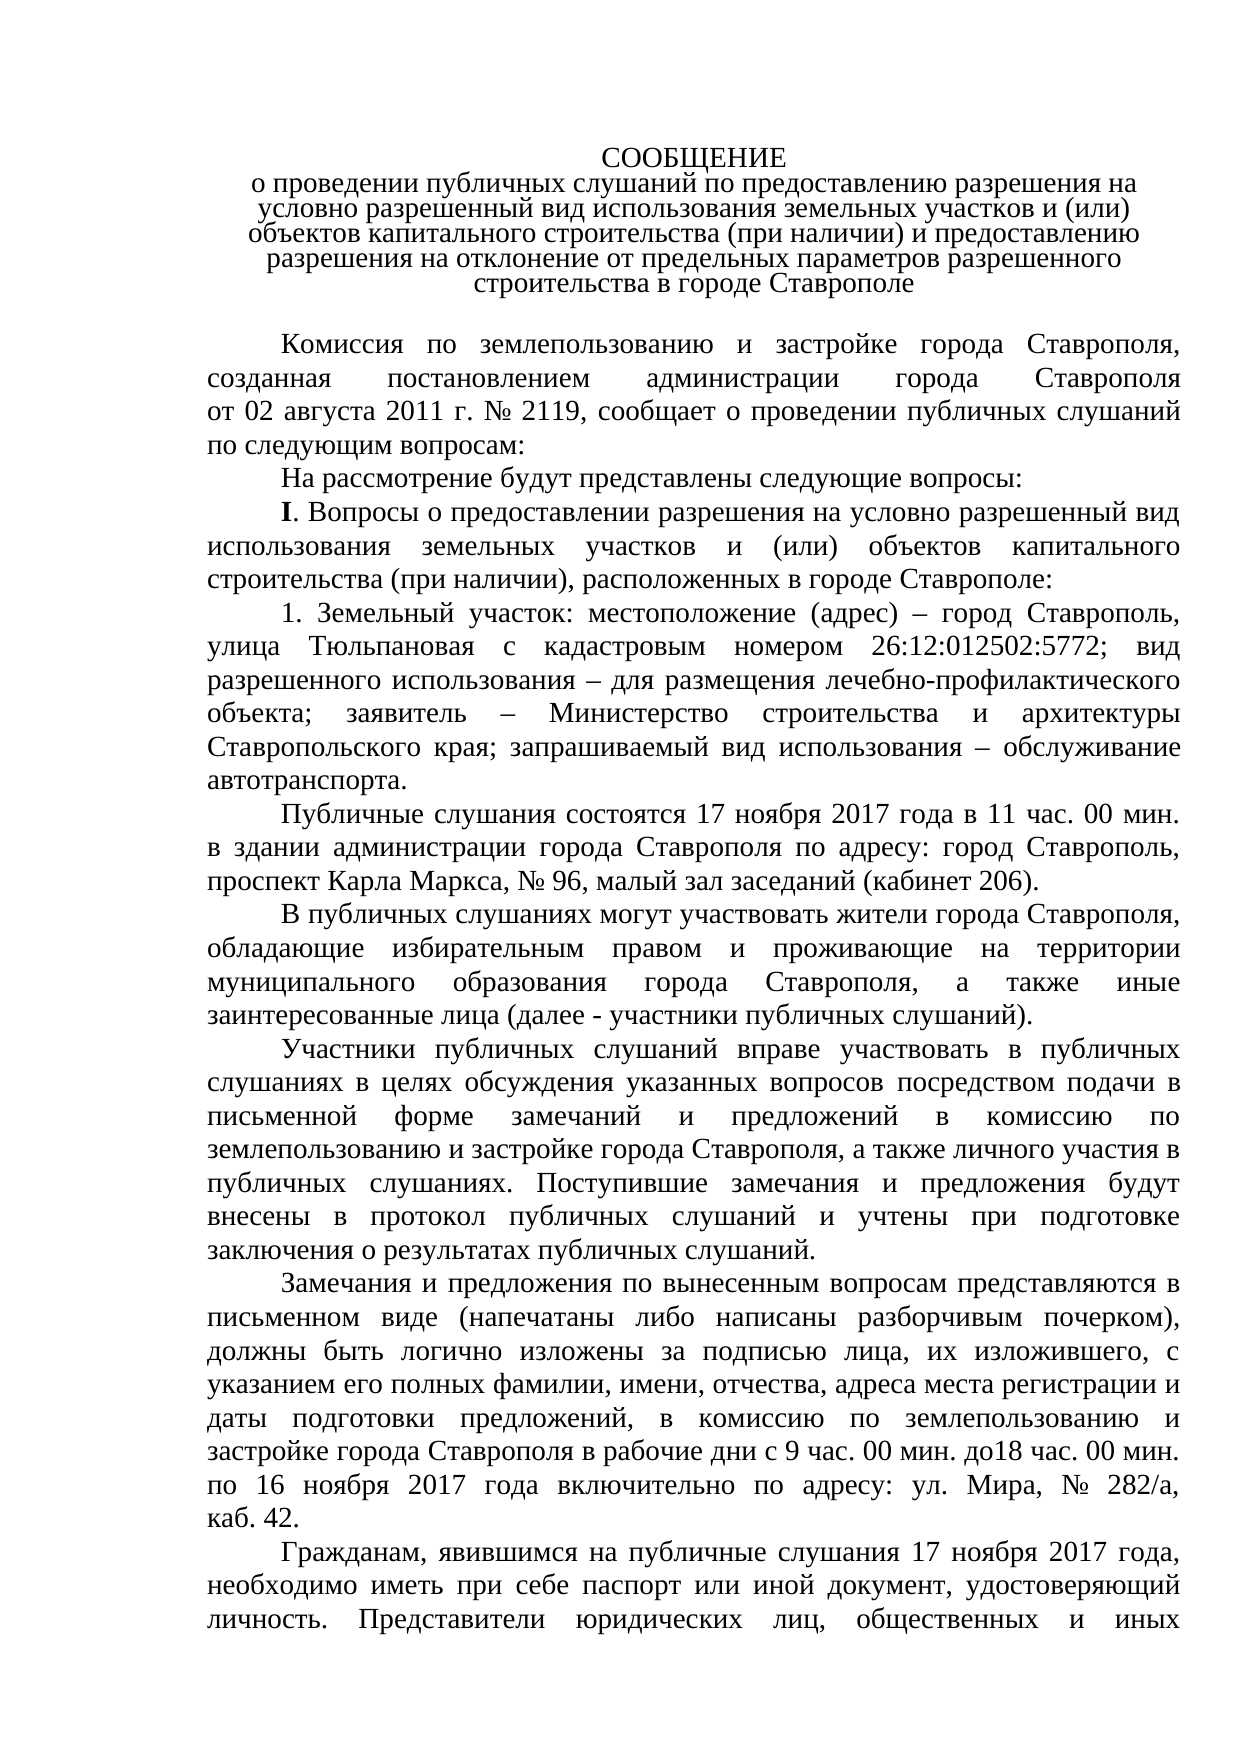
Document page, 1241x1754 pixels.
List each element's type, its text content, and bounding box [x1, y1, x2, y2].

text Комиссия по землепользованию и застройке города Ставрополя, созданная постановлением администрации города Ставрополя от 02 августа 2011 г. № 2119, сообщает о проведении публичных слушаний по следующим вопросам: [207, 326, 1181, 461]
text Публичные слушания состоятся 17 ноября 2017 года в 11 час. 00 мин. в здании администрации города Ставрополя по адресу: город Ставрополь, проспект Карла Маркса, № 96, малый зал заседаний (кабинет 206). [207, 796, 1181, 897]
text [207, 1534, 1181, 1634]
text В публичных слушаниях могут участвовать жители города Ставрополя, обладающие избирательным правом и проживающие на территории муниципального образования города Ставрополя, а также иные заинтересованные лица (далее - участники публичных слушаний). [207, 897, 1181, 1031]
text Участники публичных слушаний вправе участвовать в публичных слушаниях в целях обсуждения указанных вопросов посредством подачи в письменной форме замечаний и предложений в комиссию по землепользованию и застройке города Ставрополя, а также личного участия в публичных слушаниях. Поступившие замечания и предложения будут внесены в протокол публичных слушаний и учтены при подготовке заключения о результатах публичных слушаний. [207, 1031, 1181, 1266]
text 1. Земельный участок: местоположение (адрес) – город Ставрополь, улица Тюльпановая с кадастровым номером 26:12:012502:5772; вид разрешенного использования – для размещения лечебно-профилактического объекта; заявитель – Министерство строительства и архитектуры Ставропольского края; запрашиваемый вид использования – обслуживание автотранспорта. [207, 595, 1181, 796]
text о проведении публичных слушаний по предоставлению разрешения на условно разрешенный вид использования земельных участков и (или) объектов капитального строительства (при наличии) и предоставлению разрешения на отклонение от предельных параметров разрешенного строительства в городе Ставрополе [207, 173, 1181, 298]
text СООБЩЕНИЕ [207, 148, 706, 173]
text I. Вопросы о предоставлении разрешения на условно разрешенный вид использования земельных участков и (или) объектов капитального строительства (при наличии), расположенных в городе Ставрополе: [207, 494, 1181, 595]
text СООБЩЕНИЕ [705, 148, 1181, 173]
text На рассмотрение будут представлены следующие вопросы: [207, 461, 1181, 494]
text Замечания и предложения по вынесенным вопросам представляются в письменном виде (напечатаны либо написаны разборчивым почерком), должны быть логично изложены за подписью лица, их изложившего, с указанием его полных фамилии, имени, отчества, адреса места регистрации и даты подготовки предложений, в комиссию по землепользованию и застройке города Ставрополя в рабочие дни с 9 час. 00 мин. до18 час. 00 мин. по 16 ноября 2017 года включительно по адресу: ул. Мира, № 282/а, каб. 42. [207, 1266, 1181, 1534]
